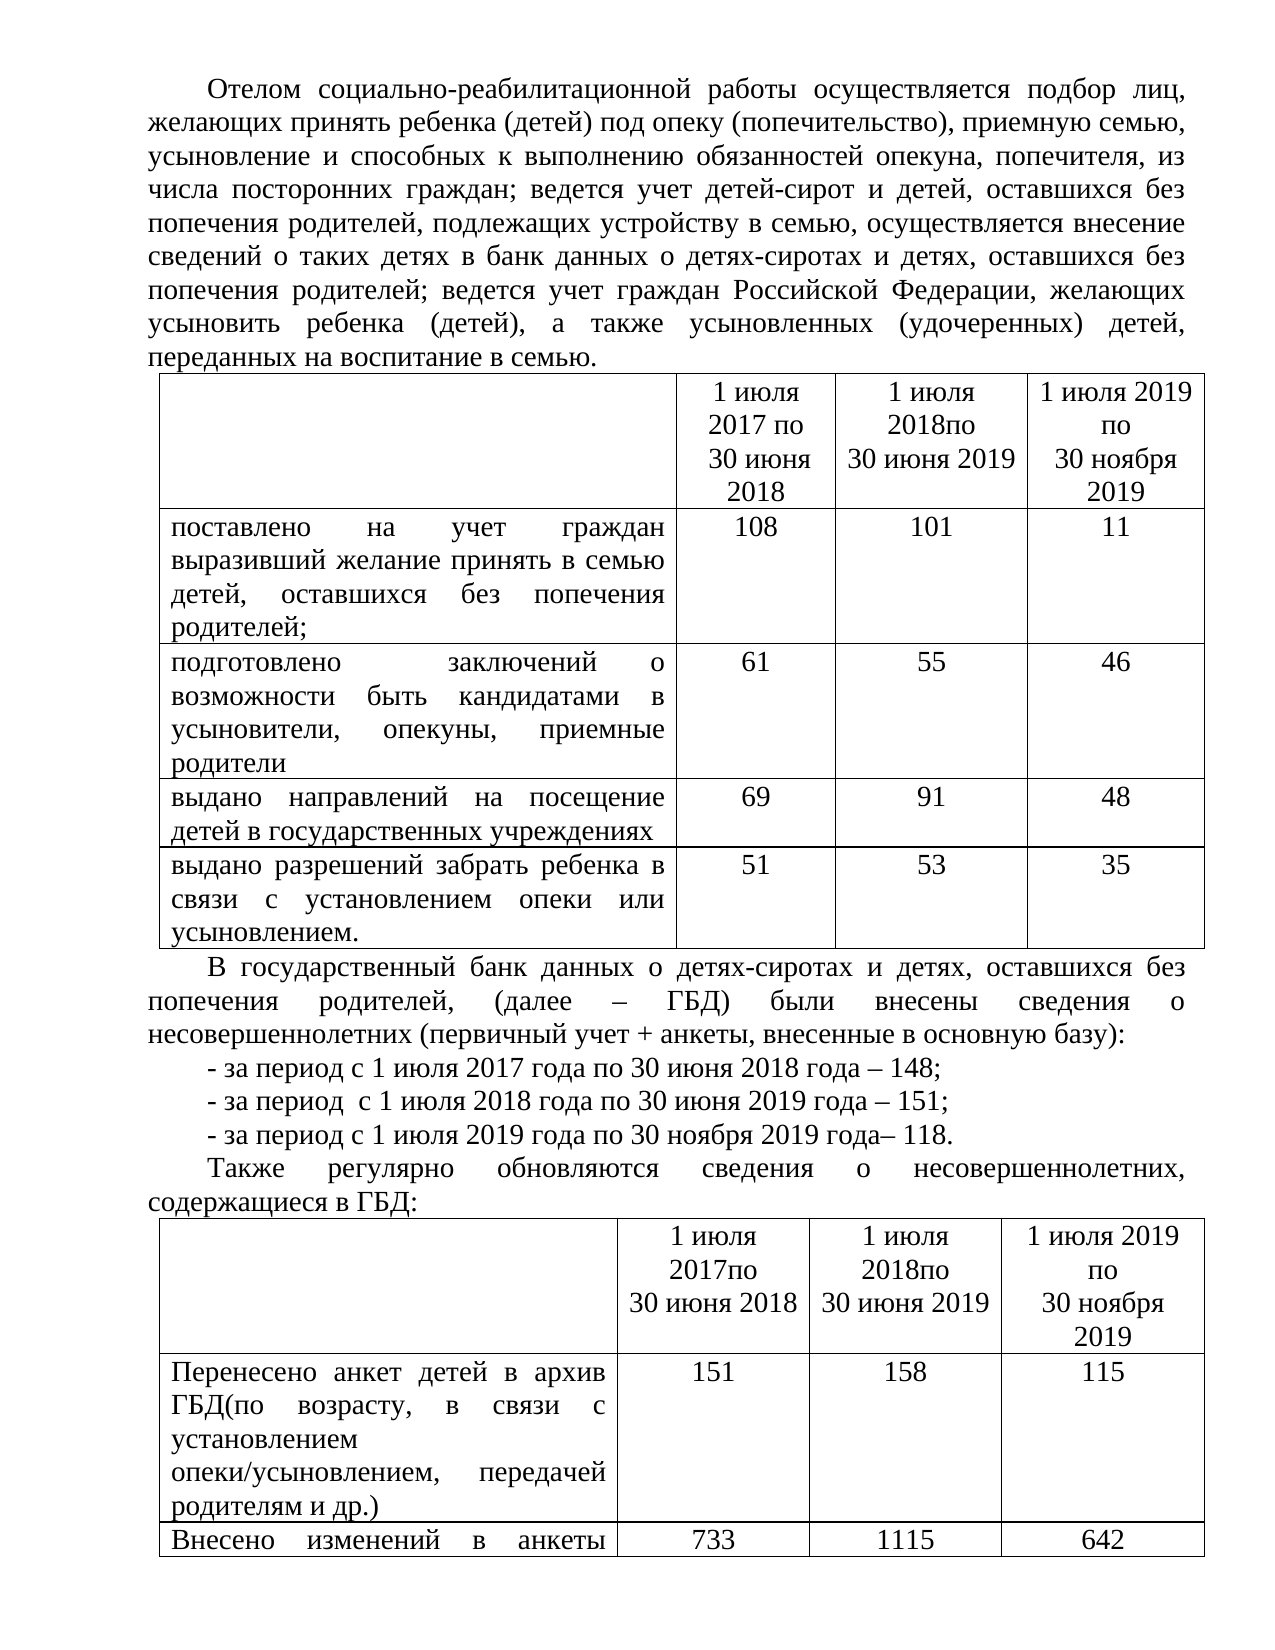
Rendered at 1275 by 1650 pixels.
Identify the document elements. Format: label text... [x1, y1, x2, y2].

table_cell 151 [618, 1354, 809, 1521]
text - за период с 1 июля 2018 года по 30 июня 2019 года – 151; [148, 1083, 1186, 1117]
table_cell 11 [1028, 509, 1204, 643]
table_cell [160, 1523, 617, 1556]
table_header 1 июля 2018по 30 июня 2019 [836, 374, 1027, 508]
table_cell 115 [1002, 1354, 1204, 1521]
table_cell 51 [677, 848, 835, 948]
table_cell Перенесено анкет детей в архив ГБД(по возрасту, в связи с установлением опеки/усыновлением, передачей родителям и др.) [160, 1354, 617, 1521]
table_header 1 июля 2017по 30 июня 2018 [618, 1219, 809, 1353]
table_cell 158 [810, 1354, 1001, 1521]
text В государственный банк данных о детях-сиротах и детях, оставшихся без попечения родителей, (далее – ГБД) были внесены сведения о несовершеннолетних (первичный учет + анкеты, внесенные в основную базу): [148, 949, 1186, 1050]
table_header 1 июля 2017 по 30 июня 2018 [677, 374, 835, 508]
table_cell 91 [836, 779, 1027, 846]
table_cell 55 [836, 644, 1027, 778]
table_cell 642 [1002, 1523, 1204, 1556]
table_cell 46 [1028, 644, 1204, 778]
table_header 1 июля 2019 по 30 ноября 2019 [1002, 1219, 1204, 1353]
table_cell 48 [1028, 779, 1204, 846]
table_cell поставлено на учет граждан выразивший желание принять в семью детей, оставшихся без попечения родителей; [160, 509, 676, 643]
table_cell выдано разрешений забрать ребенка в связи с установлением опеки или усыновлением. [160, 848, 676, 948]
table_cell подготовлено заключений о возможности быть кандидатами в усыновители, опекуны, приемные родители [160, 644, 676, 778]
text - за период с 1 июля 2017 года по 30 июня 2018 года – 148; [148, 1050, 1186, 1083]
table_header 1 июля 2018по 30 июня 2019 [810, 1219, 1001, 1353]
text Отелом социально-реабилитационной работы осуществляется подбор лиц, желающих принять ребенка (детей) под опеку (попечительство), приемную семью, усыновление и способных к выполнению обязанностей опекуна, попечителя, из числа посторонних граждан; ведется учет детей-сирот и детей, оставшихся без попечения родителей, подлежащих устройству в семью, осуществляется внесение сведений о таких детях в банк данных о детях-сиротах и детях, оставшихся без попечения родителей; ведется учет граждан Российской Федерации, желающих усыновить ребенка (детей), а также усыновленных (удочеренных) детей, переданных на воспитание в семью. [148, 71, 1186, 373]
table_cell 101 [836, 509, 1027, 643]
table_cell выдано направлений на посещение детей в государственных учреждениях [160, 779, 676, 846]
table_header [160, 374, 676, 508]
table_cell 35 [1028, 848, 1204, 948]
table_cell 1115 [810, 1523, 1001, 1556]
text - за период с 1 июля 2019 года по 30 ноября 2019 года– 118. [148, 1117, 1186, 1150]
table_cell 69 [677, 779, 835, 846]
table_cell 733 [618, 1523, 809, 1556]
table_cell 53 [836, 848, 1027, 948]
table_header [160, 1219, 617, 1353]
table_cell 61 [677, 644, 835, 778]
table_header 1 июля 2019 по 30 ноября 2019 [1028, 374, 1204, 508]
text Также регулярно обновляются сведения о несовершеннолетних, содержащиеся в ГБД: [148, 1150, 1186, 1217]
table_cell 108 [677, 509, 835, 643]
